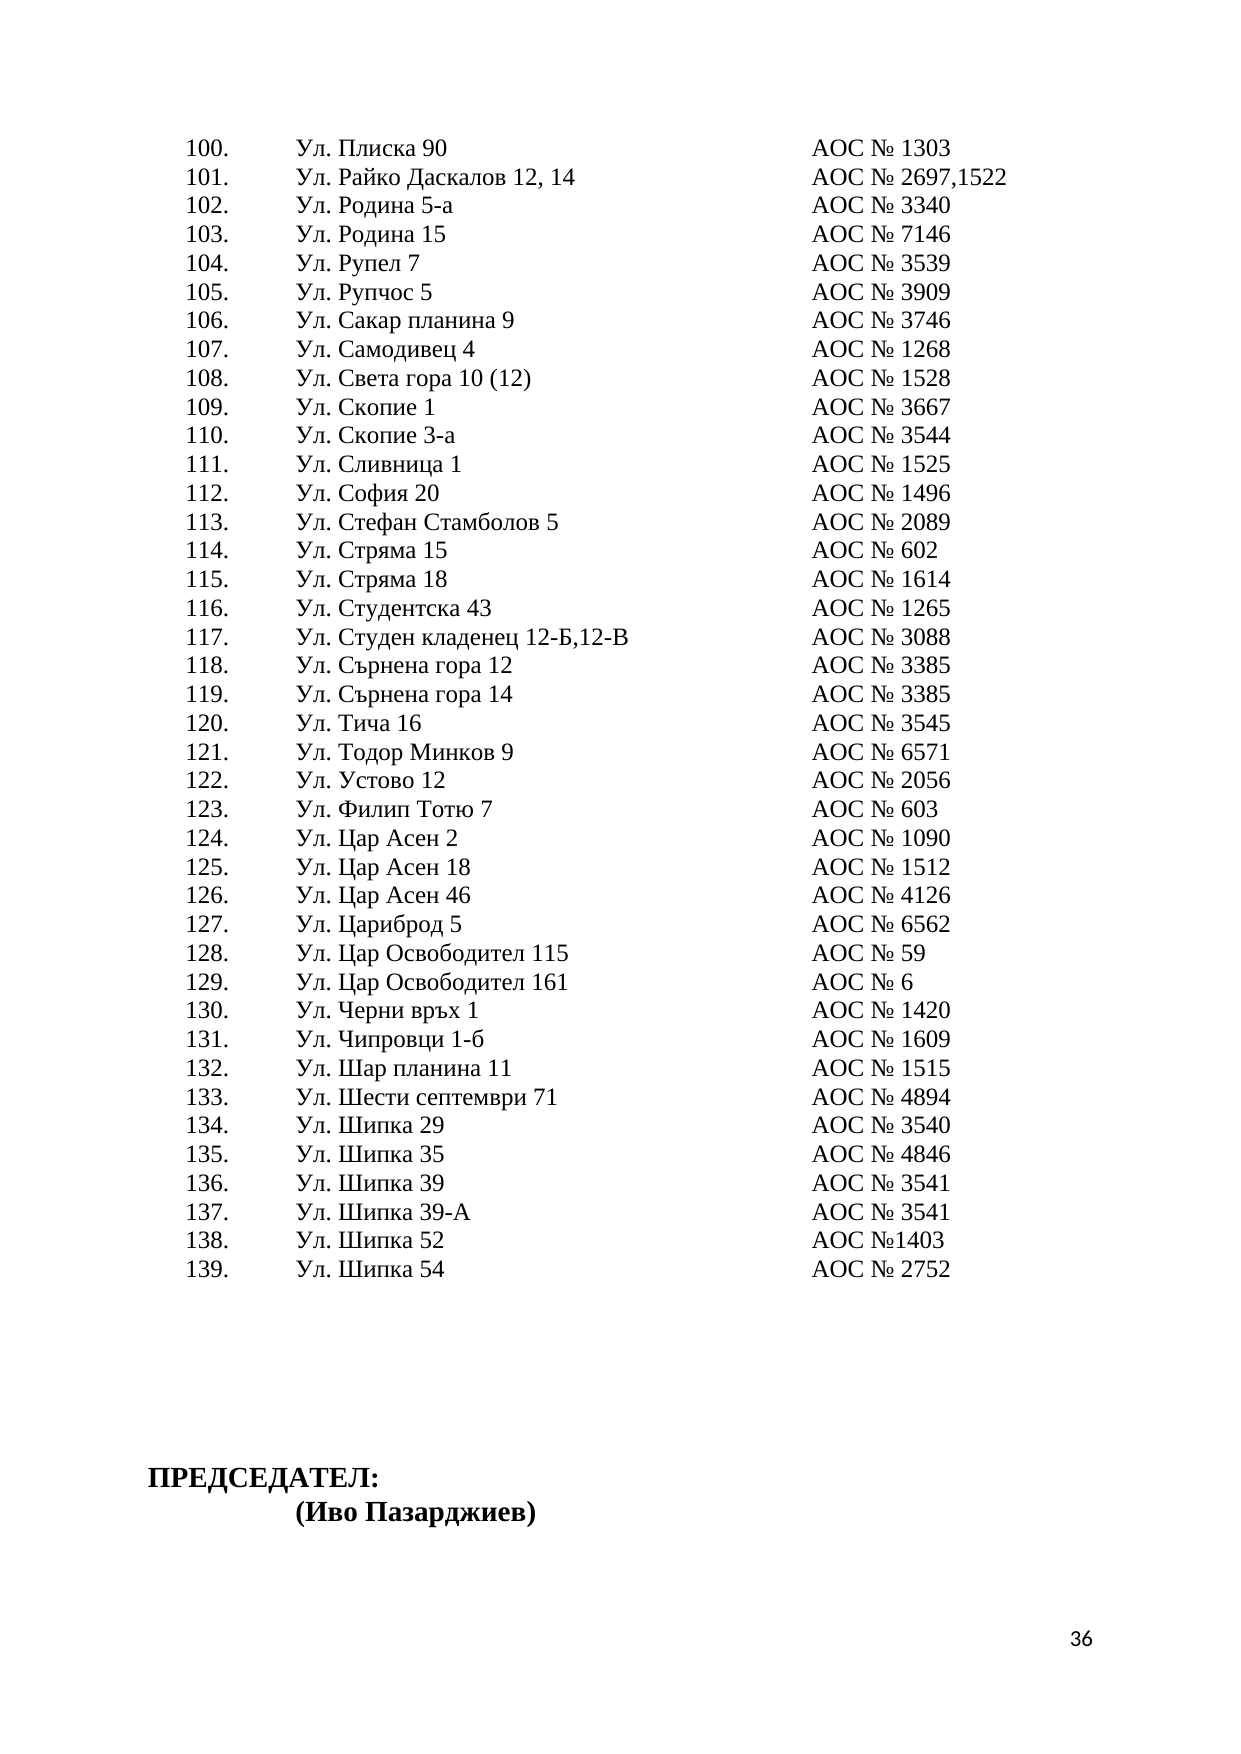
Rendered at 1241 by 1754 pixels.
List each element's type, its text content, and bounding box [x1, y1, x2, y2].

list Ул. Стряма 15 АОС № 602 [185, 535, 1093, 564]
list Ул. Света гора 10 (12) АОС № 1528 [185, 363, 1093, 392]
list Ул. Устово 12 АОС № 2056 [185, 765, 1093, 794]
list Ул. Черни връх 1 АОС № 1420 [185, 995, 1093, 1024]
list Ул. Цар Асен 18 АОС № 1512 [185, 852, 1093, 880]
list Ул. Скопие 1 АОС № 3667 [185, 392, 1093, 420]
list Ул. Родина 5-а АОС № 3340 [185, 190, 1093, 219]
list Ул. Самодивец 4 АОС № 1268 [185, 334, 1093, 363]
list Ул. Шипка 39 АОС № 3541 [185, 1168, 1093, 1197]
list Ул. Сакар планина 9 АОС № 3746 [185, 305, 1093, 334]
text (Иво Пазарджиев) [148, 1494, 1093, 1527]
list Ул. Шар планина 11 АОС № 1515 [185, 1053, 1093, 1082]
list Ул. Стряма 18 АОС № 1614 [185, 564, 1093, 593]
list Ул. Цар Асен 2 АОС № 1090 [185, 823, 1093, 852]
list Ул. Рупчос 5 АОС № 3909 [185, 277, 1093, 305]
list Ул. Стефан Стамболов 5 АОС № 2089 [185, 507, 1093, 535]
list Ул. Шипка 54 АОС № 2752 [185, 1254, 1093, 1283]
list Ул. Студен кладенец 12-Б,12-В АОС № 3088 [185, 622, 1093, 650]
list Ул. Филип Тотю 7 АОС № 603 [185, 794, 1093, 823]
list Ул. Райко Даскалов 12, 14 АОС № 2697,1522 [185, 162, 1093, 190]
text ПРЕДСЕДАТЕЛ: [148, 1460, 1093, 1494]
list Ул. Плиска 90 АОС № 1303 [185, 133, 1093, 162]
list Ул. Скопие 3-а АОС № 3544 [185, 420, 1093, 449]
list Ул. Сливница 1 АОС № 1525 [185, 449, 1093, 478]
list Ул. Сърнена гора 14 АОС № 3385 [185, 679, 1093, 708]
list Ул. Родина 15 АОС № 7146 [185, 219, 1093, 248]
list Ул. Рупел 7 АОС № 3539 [185, 248, 1093, 277]
list Ул. Шипка 52 АОС №1403 [185, 1225, 1093, 1254]
list Ул. Чипровци 1-б АОС № 1609 [185, 1024, 1093, 1053]
list Ул. Шипка 39-А АОС № 3541 [185, 1197, 1093, 1225]
list Ул. Тодор Минков 9 АОС № 6571 [185, 737, 1093, 765]
list Ул. Цар Асен 46 АОС № 4126 [185, 880, 1093, 909]
list Ул. Шипка 29 АОС № 3540 [185, 1110, 1093, 1139]
list Ул. Цариброд 5 АОС № 6562 [185, 909, 1093, 938]
list Ул. Шести септември 71 АОС № 4894 [185, 1082, 1093, 1110]
list Ул. Цар Освободител 161 АОС № 6 [185, 967, 1093, 995]
list Ул. Сърнена гора 12 АОС № 3385 [185, 650, 1093, 679]
list Ул. Цар Освободител 115 АОС № 59 [185, 938, 1093, 967]
list Ул. Студентска 43 АОС № 1265 [185, 593, 1093, 622]
list Ул. Тича 16 АОС № 3545 [185, 708, 1093, 737]
list Ул. Шипка 35 АОС № 4846 [185, 1139, 1093, 1168]
list Ул. София 20 АОС № 1496 [185, 478, 1093, 507]
